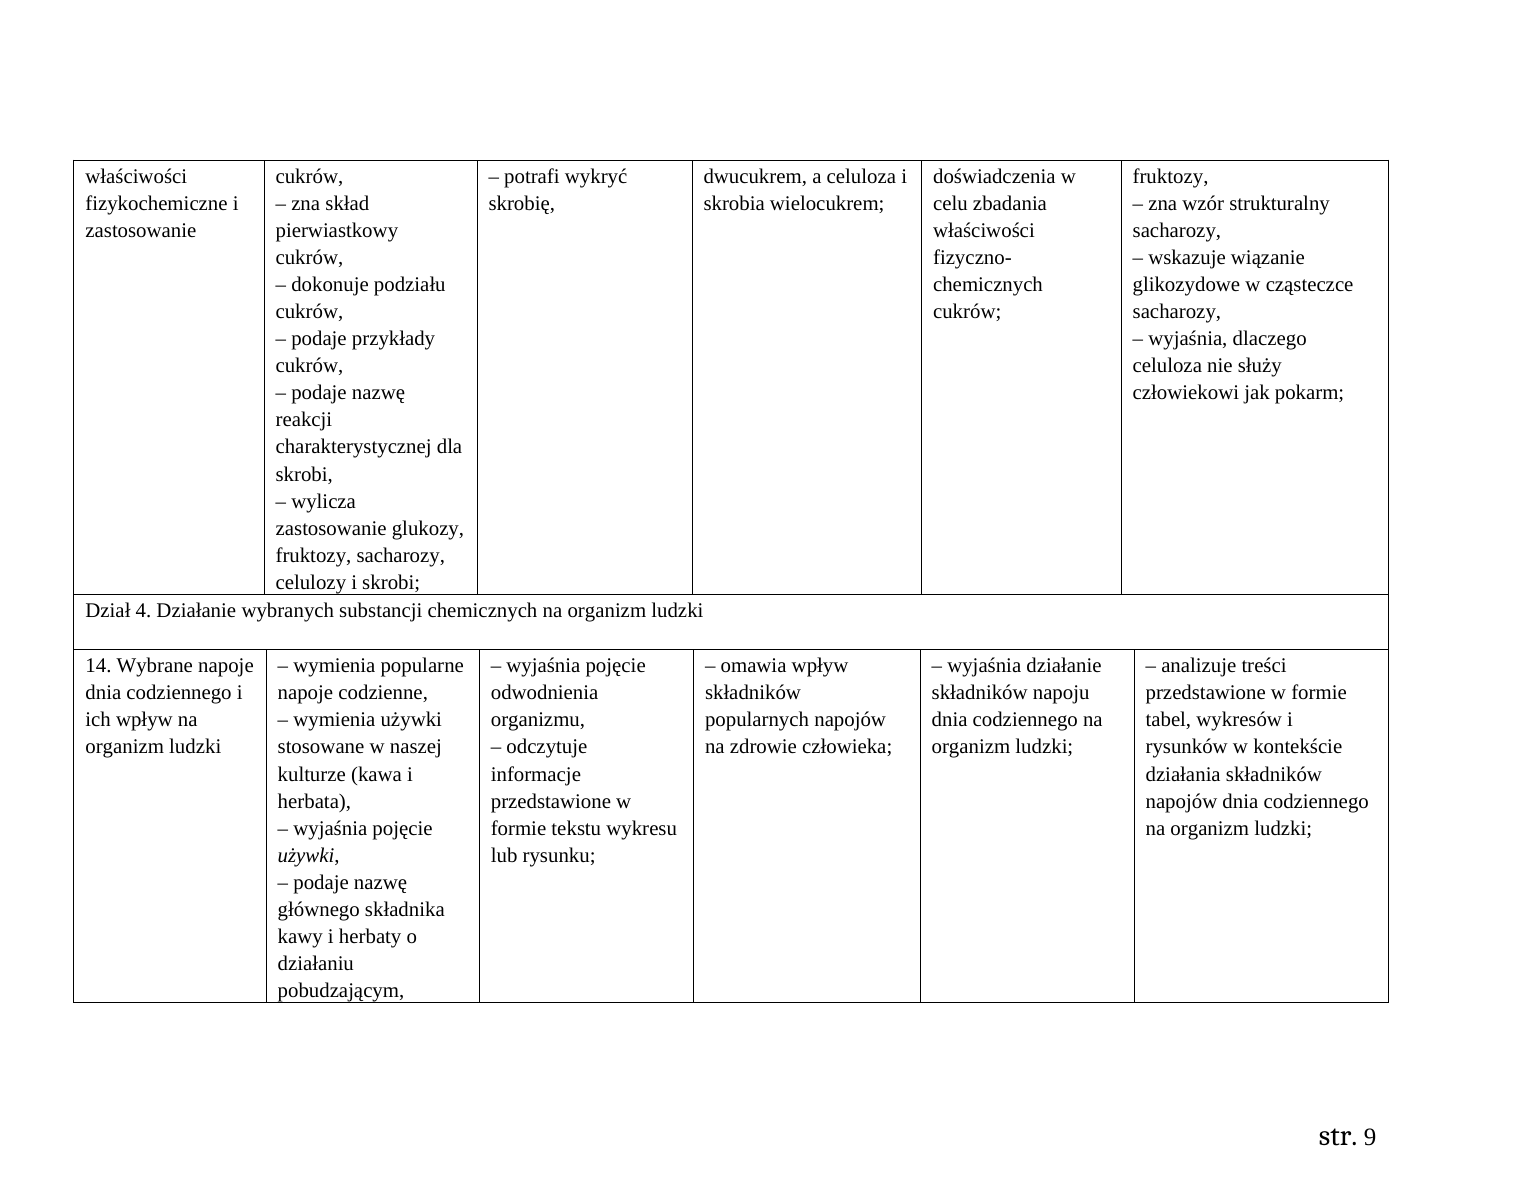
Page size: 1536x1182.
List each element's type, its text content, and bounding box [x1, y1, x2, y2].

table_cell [694, 650, 920, 1002]
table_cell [1135, 650, 1388, 1002]
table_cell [265, 161, 477, 594]
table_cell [74, 650, 266, 1002]
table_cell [267, 650, 479, 1002]
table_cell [478, 161, 692, 594]
table_cell Dział 4. Działanie wybranych substancji chemicznych na organizm ludzki [74, 595, 1388, 649]
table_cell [74, 161, 264, 594]
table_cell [480, 650, 693, 1002]
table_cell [693, 161, 921, 594]
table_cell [921, 650, 1134, 1002]
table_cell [922, 161, 1121, 594]
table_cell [1122, 161, 1388, 594]
